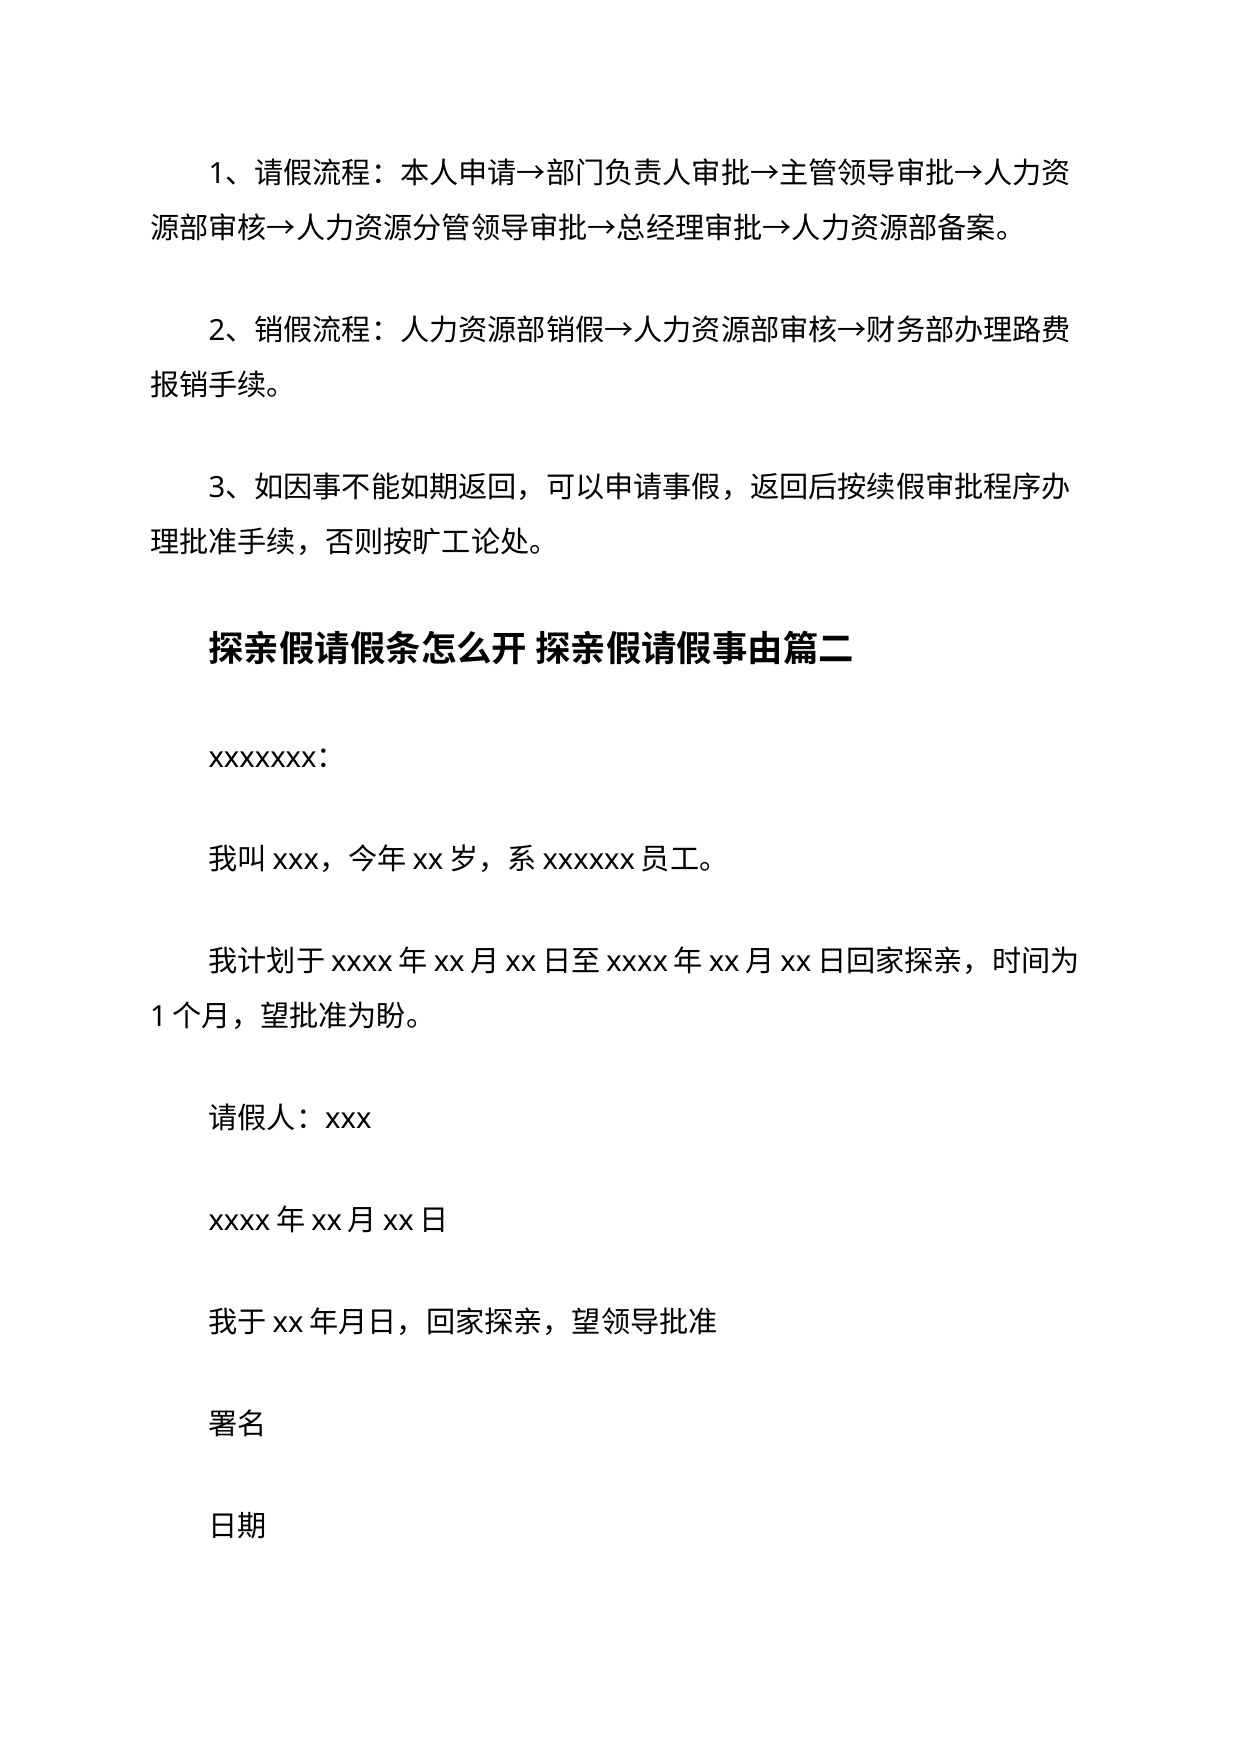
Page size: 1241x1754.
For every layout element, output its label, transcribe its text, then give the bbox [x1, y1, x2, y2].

text 我叫xxx，今年xx岁，系xxxxxx员工。 [150, 836, 1090, 878]
text 我于xx年月日，回家探亲，望领导批准 [150, 1299, 1090, 1341]
text 请假人：xxx [150, 1095, 1090, 1137]
text xxxx年xx月xx日 [150, 1197, 1090, 1239]
text 我计划于xxxx年xx月xx日至xxxx年xx月xx日回家探亲，时间为1个月，望批准为盼。 [150, 938, 1090, 1035]
text 日期 [150, 1502, 1090, 1545]
text 1、请假流程：本人申请→部门负责人审批→主管领导审批→人力资源部审核→人力资源分管领导审批→总经理审批→人力资源部备案。 [150, 150, 1090, 247]
text 2、销假流程：人力资源部销假→人力资源部审核→财务部办理路费报销手续。 [150, 307, 1090, 404]
text xxxxxxx： [150, 734, 1090, 776]
text 署名 [150, 1401, 1090, 1443]
text 探亲假请假条怎么开 探亲假请假事由篇二 [150, 620, 1090, 672]
text 3、如因事不能如期返回，可以申请事假，返回后按续假审批程序办理批准手续，否则按旷工论处。 [150, 463, 1090, 561]
